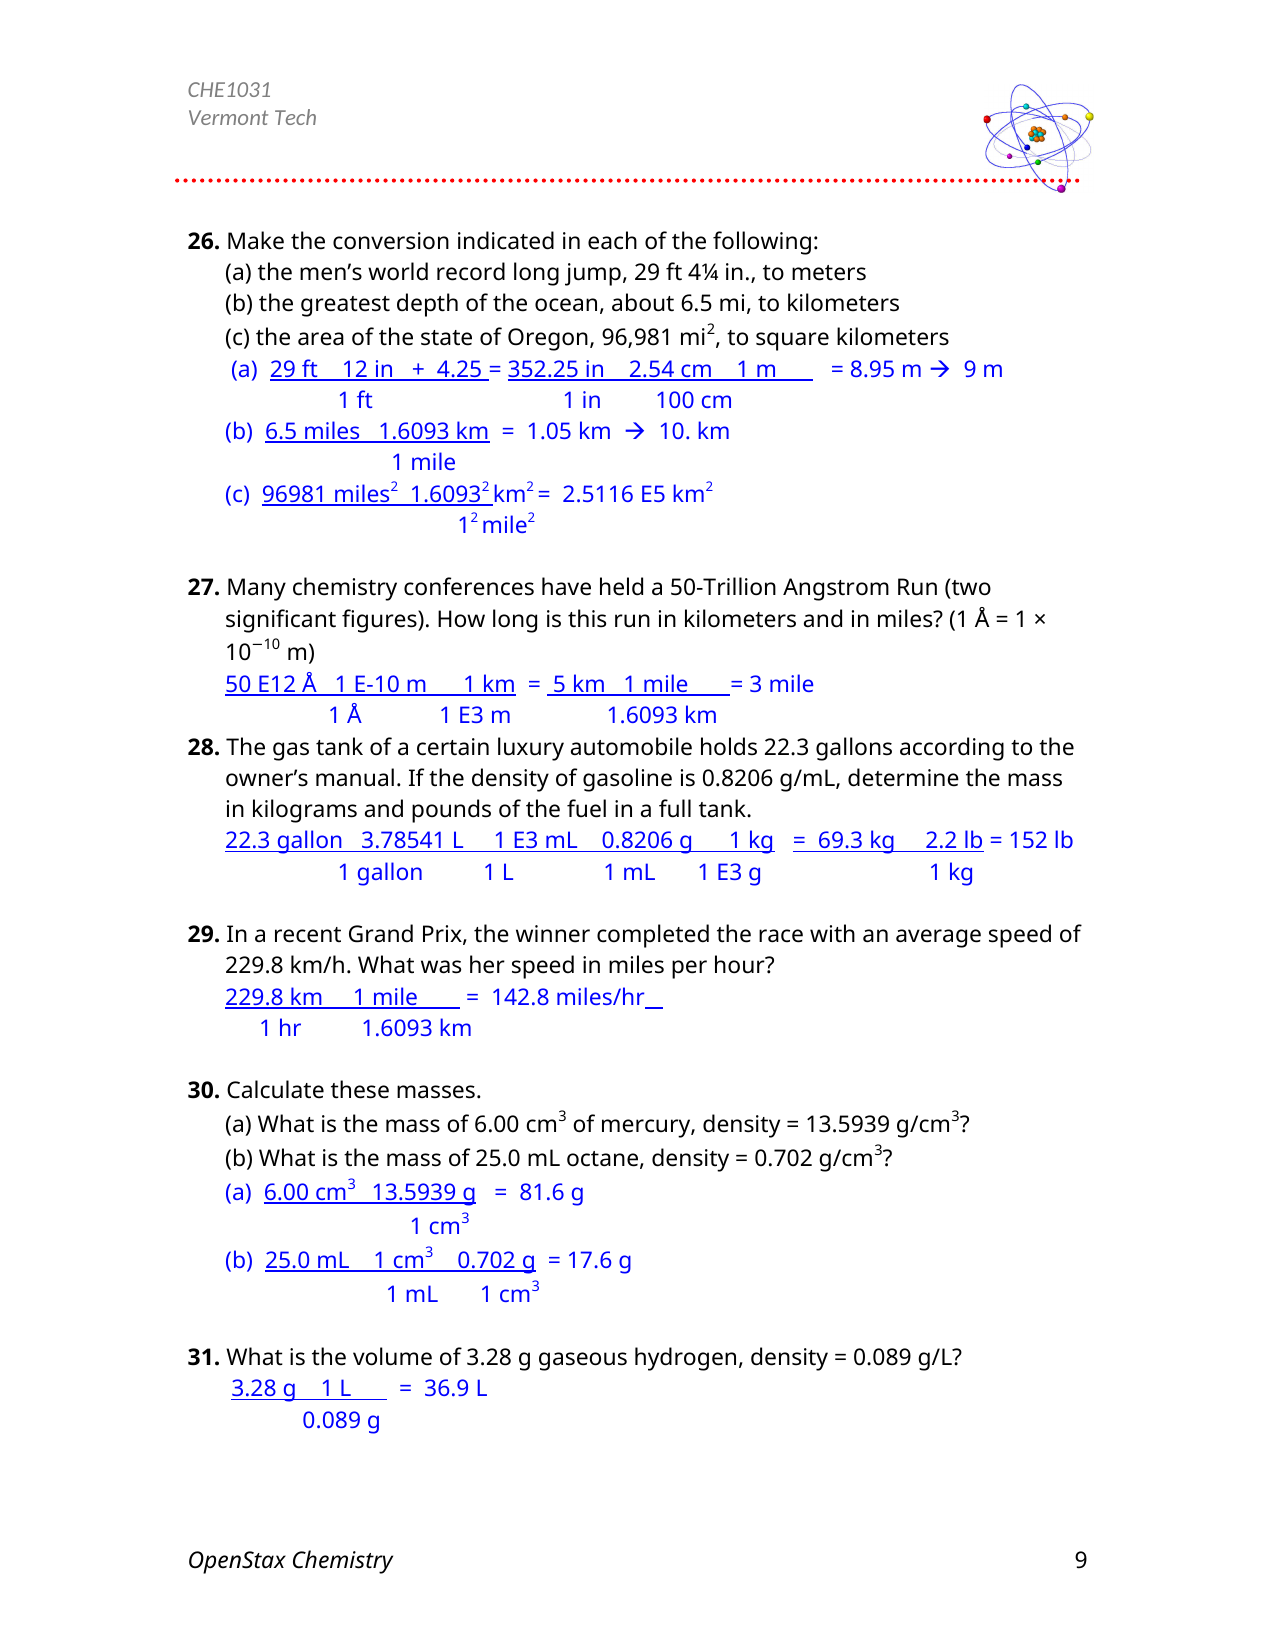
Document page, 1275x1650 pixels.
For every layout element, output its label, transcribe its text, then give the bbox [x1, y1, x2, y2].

text (b) What is the mass of 25.0 mL octane, density = 0.702 g/cm3? [225, 1139, 1087, 1173]
text 1 ft 1 in 100 cm [225, 384, 1087, 415]
text 31. What is the volume of 3.28 g gaseous hydrogen, density = 0.089 g/L? [187, 1341, 1087, 1372]
text 26. Make the conversion indicated in each of the following: [187, 225, 1087, 256]
text 1 cm3 [225, 1208, 1087, 1242]
text 0.089 g [225, 1403, 1087, 1435]
text (a) 6.00 cm3 13.5939 g = 81.6 g [225, 1173, 1087, 1208]
text (b) 6.5 miles 1.6093 km = 1.05 km 10. km [225, 415, 1087, 446]
text 29. In a recent Grand Prix, the winner completed the race with an average speed of 229.8 km/h. What was her speed in miles per hour? 229.8 km 1 mile = 142.8 miles/hr [187, 918, 1087, 1012]
text (c) 96981 miles2 1.60932 km2 = 2.5116 E5 km2 [225, 478, 1087, 509]
text (a) the men’s world record long jump, 29 ft 4¼ in., to meters [225, 256, 1087, 287]
text 1 hr 1.6093 km [187, 1012, 1087, 1043]
text 1 mL 1 cm3 [225, 1276, 1087, 1310]
text 30. Calculate these masses. [187, 1074, 1087, 1105]
text (b) the greatest depth of the ocean, about 6.5 mi, to kilometers [225, 287, 1087, 318]
picture [983, 84, 1094, 193]
text (a) What is the mass of 6.00 cm3 of mercury, density = 13.5939 g/cm3? [225, 1105, 1087, 1139]
text 1 mile [225, 446, 1087, 478]
text (a) 29 ft 12 in + 4.25 = 352.25 in 2.54 cm 1 m = 8.95 m 9 m [225, 353, 1087, 384]
text 12 mile2 [225, 509, 1087, 540]
text 22.3 gallon 3.78541 L 1 E3 mL 0.8206 g 1 kg = 69.3 kg 2.2 lb = 152 lb [225, 824, 1087, 855]
text (c) the area of the state of Oregon, 96,981 mi2, to square kilometers [225, 318, 1087, 353]
text 3.28 g 1 L = 36.9 L [225, 1372, 1087, 1403]
text 27. Many chemistry conferences have held a 50-Trillion Angstrom Run (two significant figures). How long is this run in kilometers and in miles? (1 Å = 1 × 10−10 m) [187, 571, 1087, 668]
text 50 E12 Å 1 E-10 m 1 km = 5 km 1 mile = 3 mile [187, 668, 1087, 699]
text 28. The gas tank of a certain luxury automobile holds 22.3 gallons according to the owner’s manual. If the density of gasoline is 0.8206 g/mL, determine the mass in kilograms and pounds of the fuel in a full tank. [187, 730, 1087, 824]
text (b) 25.0 mL 1 cm3 0.702 g = 17.6 g [225, 1242, 1087, 1276]
text 1 Å 1 E3 m 1.6093 km [187, 699, 1087, 730]
text 1 gallon 1 L 1 mL 1 E3 g 1 kg [187, 855, 1087, 887]
